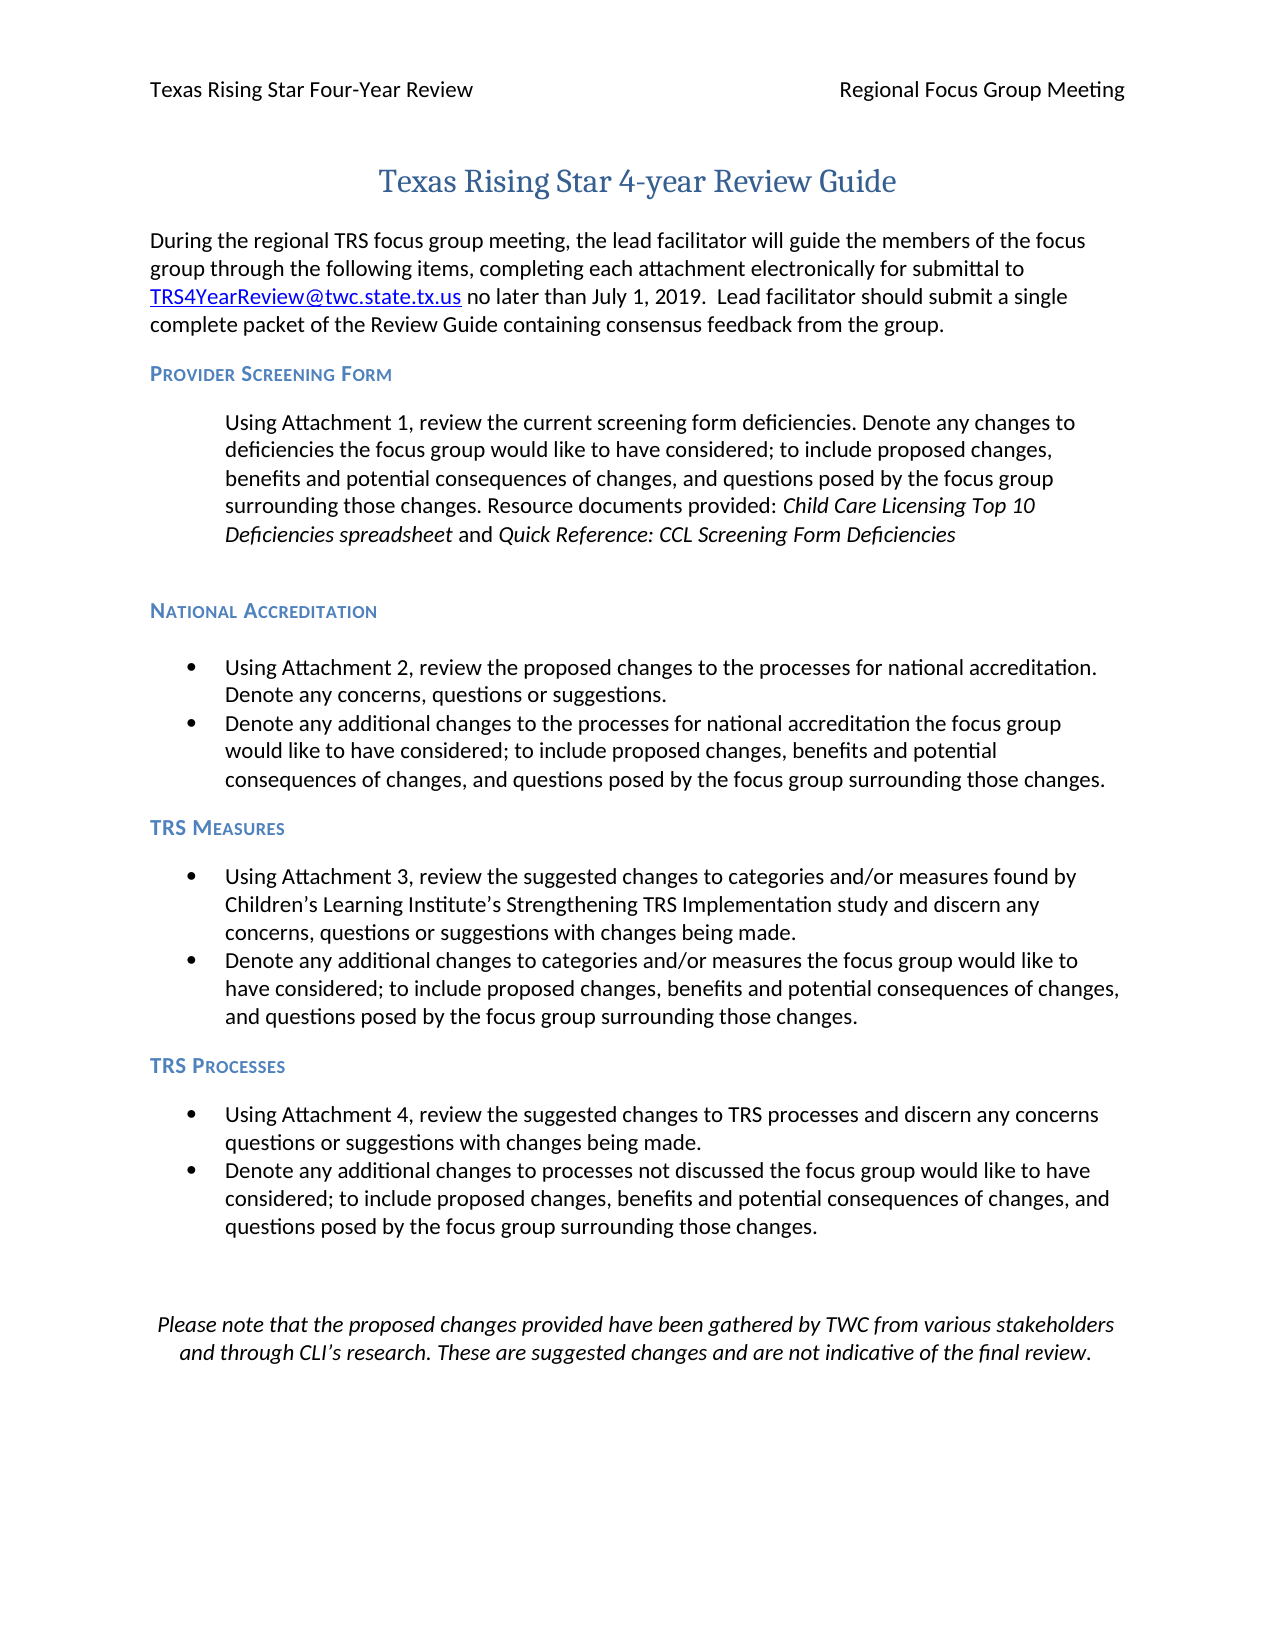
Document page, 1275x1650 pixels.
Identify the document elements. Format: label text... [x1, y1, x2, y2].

list National Accreditation [150, 597, 1125, 624]
text Using Attachment 1, review the current screening form deficiencies. Denote any changes to deficiencies the focus group would like to have considered; to include proposed changes, benefits and potential consequences of changes, and questions posed by the focus group surrounding those changes. Resource documents provided: Child Care Licensing Top 10 Deficiencies spreadsheet and Quick Reference: CCL Screening Form Deficiencies [225, 408, 1125, 548]
list Denote any additional changes to processes not discussed the focus group would like to have considered; to include proposed changes, benefits and potential consequences of changes, and questions posed by the focus group surrounding those changes. [187, 1156, 1125, 1240]
list Denote any additional changes to the processes for national accreditation the focus group would like to have considered; to include proposed changes, benefits and potential consequences of changes, and questions posed by the focus group surrounding those changes. [187, 709, 1125, 793]
text Please note that the proposed changes provided have been gathered by TWC from various stakeholders and through CLI’s research. These are suggested changes and are not indicative of the final review. [150, 1310, 1125, 1366]
text Provider Screening Form [150, 359, 1125, 387]
text TRS Processes [150, 1051, 1125, 1079]
list Using Attachment 3, review the suggested changes to categories and/or measures found by Children’s Learning Institute’s Strengthening TRS Implementation study and discern any concerns, questions or suggestions with changes being made. [187, 862, 1125, 946]
list Denote any additional changes to categories and/or measures the focus group would like to have considered; to include proposed changes, benefits and potential consequences of changes, and questions posed by the focus group surrounding those changes. [187, 946, 1125, 1031]
list Using Attachment 2, review the proposed changes to the processes for national accreditation. Denote any concerns, questions or suggestions. [187, 653, 1125, 709]
text TRS Measures [150, 813, 1125, 842]
subtitle Texas Rising Star 4-year Review Guide [150, 162, 1125, 201]
text During the regional TRS focus group meeting, the lead facilitator will guide the members of the focus group through the following items, completing each attachment electronically for submittal to TRS4YearReview@twc.state.tx.us no later than July 1, 2019. Lead facilitator should submit a single complete packet of the Review Guide containing consensus feedback from the group. [150, 226, 1125, 338]
list Using Attachment 4, review the suggested changes to TRS processes and discern any concerns questions or suggestions with changes being made. [187, 1100, 1125, 1156]
